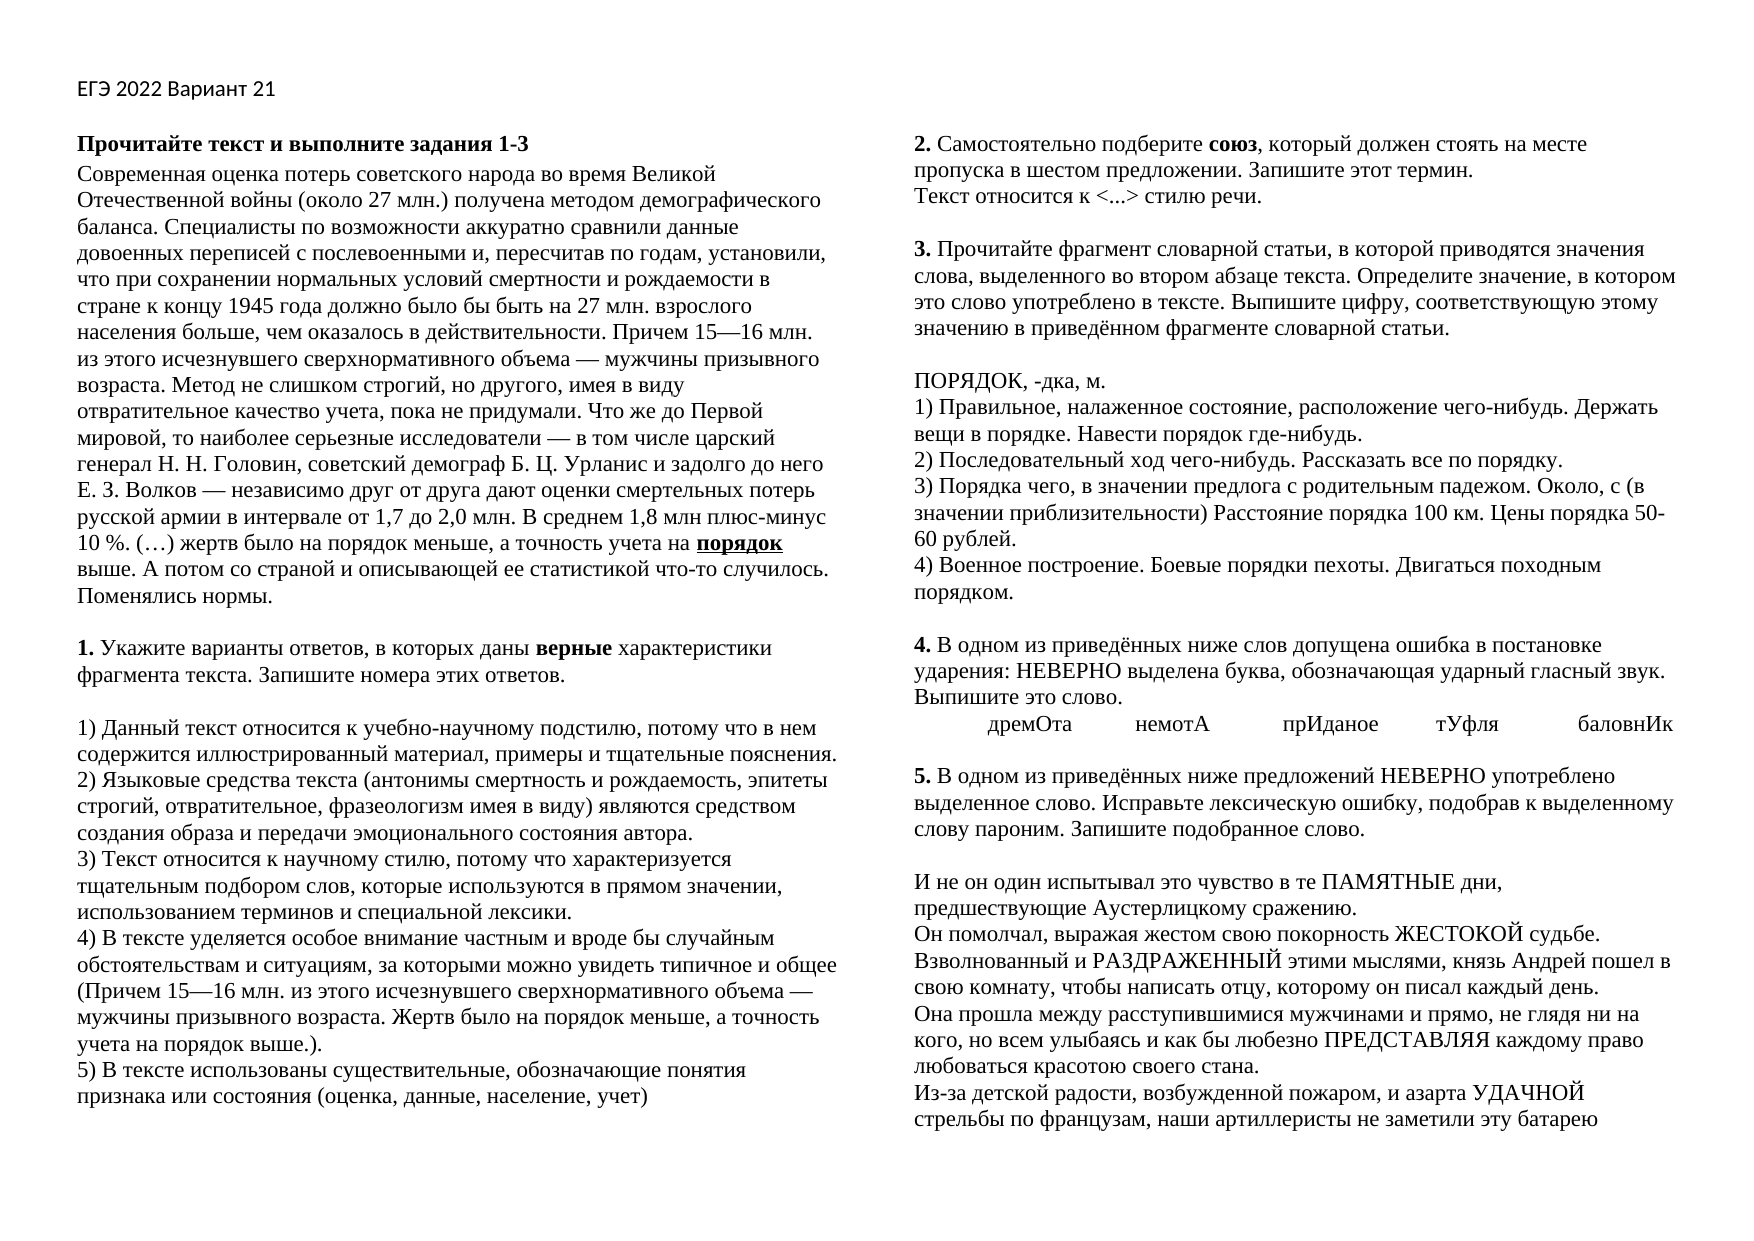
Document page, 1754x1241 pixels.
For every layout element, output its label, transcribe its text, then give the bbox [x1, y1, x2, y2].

text 1) Данный текст относится к учебно-научному подстилю, потому что в нем содержится иллюстрированный материал, примеры и тщательные пояснения. [77, 713, 840, 766]
text 3) Порядка чего, в значении предлога с родительным падежом. Около, с (в значении приблизительности) Расстояние порядка 100 км. Цены порядка 50-60 рублей. [914, 472, 1677, 552]
text Прочитайте текст и выполните задания 1-3 [77, 130, 840, 156]
text Современная оценка потерь советского народа во время Великой Отечественной войны (около 27 млн.) получена методом демографического баланса. Специалисты по возможности аккуратно сравнили данные довоенных переписей с послевоенными и, пересчитав по годам, установили, что при сохранении нормальных условий смертности и рождаемости в стране к концу 1945 года должно было бы быть на 27 млн. взрослого населения больше, чем оказалось в действительности. Причем 15—16 млн. из этого исчезнувшего сверхнормативного объема — мужчины призывного возраста. Метод не слишком строгий, но другого, имея в виду отвратительное качество учета, пока не придумали. Что же до Первой мировой, то наиболее серьезные исследователи — в том числе царский генерал Н. Н. Головин, советский демограф Б. Ц. Урланис и задолго до него Е. З. Волков — независимо друг от друга дают оценки смертельных потерь русской армии в интервале от 1,7 до 2,0 млн. В среднем 1,8 млн плюс-минус 10 %. (…) жертв было на порядок меньше, а точность учета на порядок выше. А потом со страной и описывающей ее статистикой что-то случилось. Поменялись нормы. [77, 160, 840, 608]
text И не он один испытывал это чувство в те ПАМЯТНЫЕ дни, предшествующие Аустерлицкому сражению. [914, 868, 1677, 921]
text 1) Правильное, налаженное состояние, расположение чего-нибудь. Держать вещи в порядке. Навести порядок где-нибудь. [914, 393, 1677, 446]
text 5) В тексте использованы существительные, обозначающие понятия признака или состояния (оценка, данные, население, учет) [77, 1056, 840, 1109]
text 4) Военное построение. Боевые порядки пехоты. Двигаться походным порядком. [914, 552, 1677, 604]
text Из-за детской радости, возбужденной пожаром, и азарта УДАЧНОЙ стрельбы по французам, наши артиллеристы не заметили эту батарею [914, 1079, 1677, 1131]
text 2) Языковые средства текста (антонимы смертность и рождаемость, эпитеты строгий, отвратительное, фразеологизм имея в виду) являются средством создания образа и передачи эмоционального состояния автора. [77, 766, 840, 845]
text 3. Прочитайте фрагмент словарной статьи, в которой приводятся значения слова, выделенного во втором абзаце текста. Определите значение, в котором это слово употреблено в тексте. Выпишите цифру, соответствующую этому значению в приведённом фрагменте словарной статьи. [914, 235, 1677, 341]
text дремОта немотА прИданое тУфля баловнИк [914, 710, 1677, 736]
text ПОРЯДОК, -дка, м. [914, 367, 1677, 393]
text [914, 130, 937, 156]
text 1. Укажите варианты ответов, в которых даны верные характеристики фрагмента текста. Запишите номера этих ответов. [77, 634, 840, 687]
text 2. Самостоятельно подберите союз, который должен стоять на месте пропуска в шестом предложении. Запишите этот термин. Текст относится к <...> стилю речи. [1263, 130, 1677, 209]
text 4. В одном из приведённых ниже слов допущена ошибка в постановке ударения: НЕВЕРНО выделена буква, обозначающая ударный гласный звук. Выпишите это слово. [914, 631, 1677, 710]
text 5. В одном из приведённых ниже предложений НЕВЕРНО употреблено выделенное слово. Исправьте лексическую ошибку, подобрав к выделенному слову пароним. Запишите подобранное слово. [914, 762, 1677, 841]
text 3) Текст относится к научному стилю, потому что характеризуется тщательным подбором слов, которые используются в прямом значении, использованием терминов и специальной лексики. [77, 845, 840, 924]
text 4) В тексте уделяется особое внимание частным и вроде бы случайным обстоятельствам и ситуациям, за которыми можно увидеть типичное и общее (Причем 15—16 млн. из этого исчезнувшего сверхнормативного объема — мужчины призывного возраста. Жертв было на порядок меньше, а точность учета на порядок выше.). [77, 924, 840, 1056]
text Он помолчал, выражая жестом свою покорность ЖЕСТОКОЙ судьбе. Взволнованный и РАЗДРАЖЕННЫЙ этими мыслями, князь Андрей пошел в свою комнату, чтобы написать отцу, которому он писал каждый день. [914, 921, 1677, 999]
text Она прошла между расступившимися мужчинами и прямо, не глядя ни на кого, но всем улыбаясь и как бы любезно ПРЕДСТАВЛЯЯ каждому право любоваться красотою своего стана. [914, 999, 1677, 1079]
text 2) Последовательный ход чего-нибудь. Рассказать все по порядку. [914, 446, 1677, 472]
